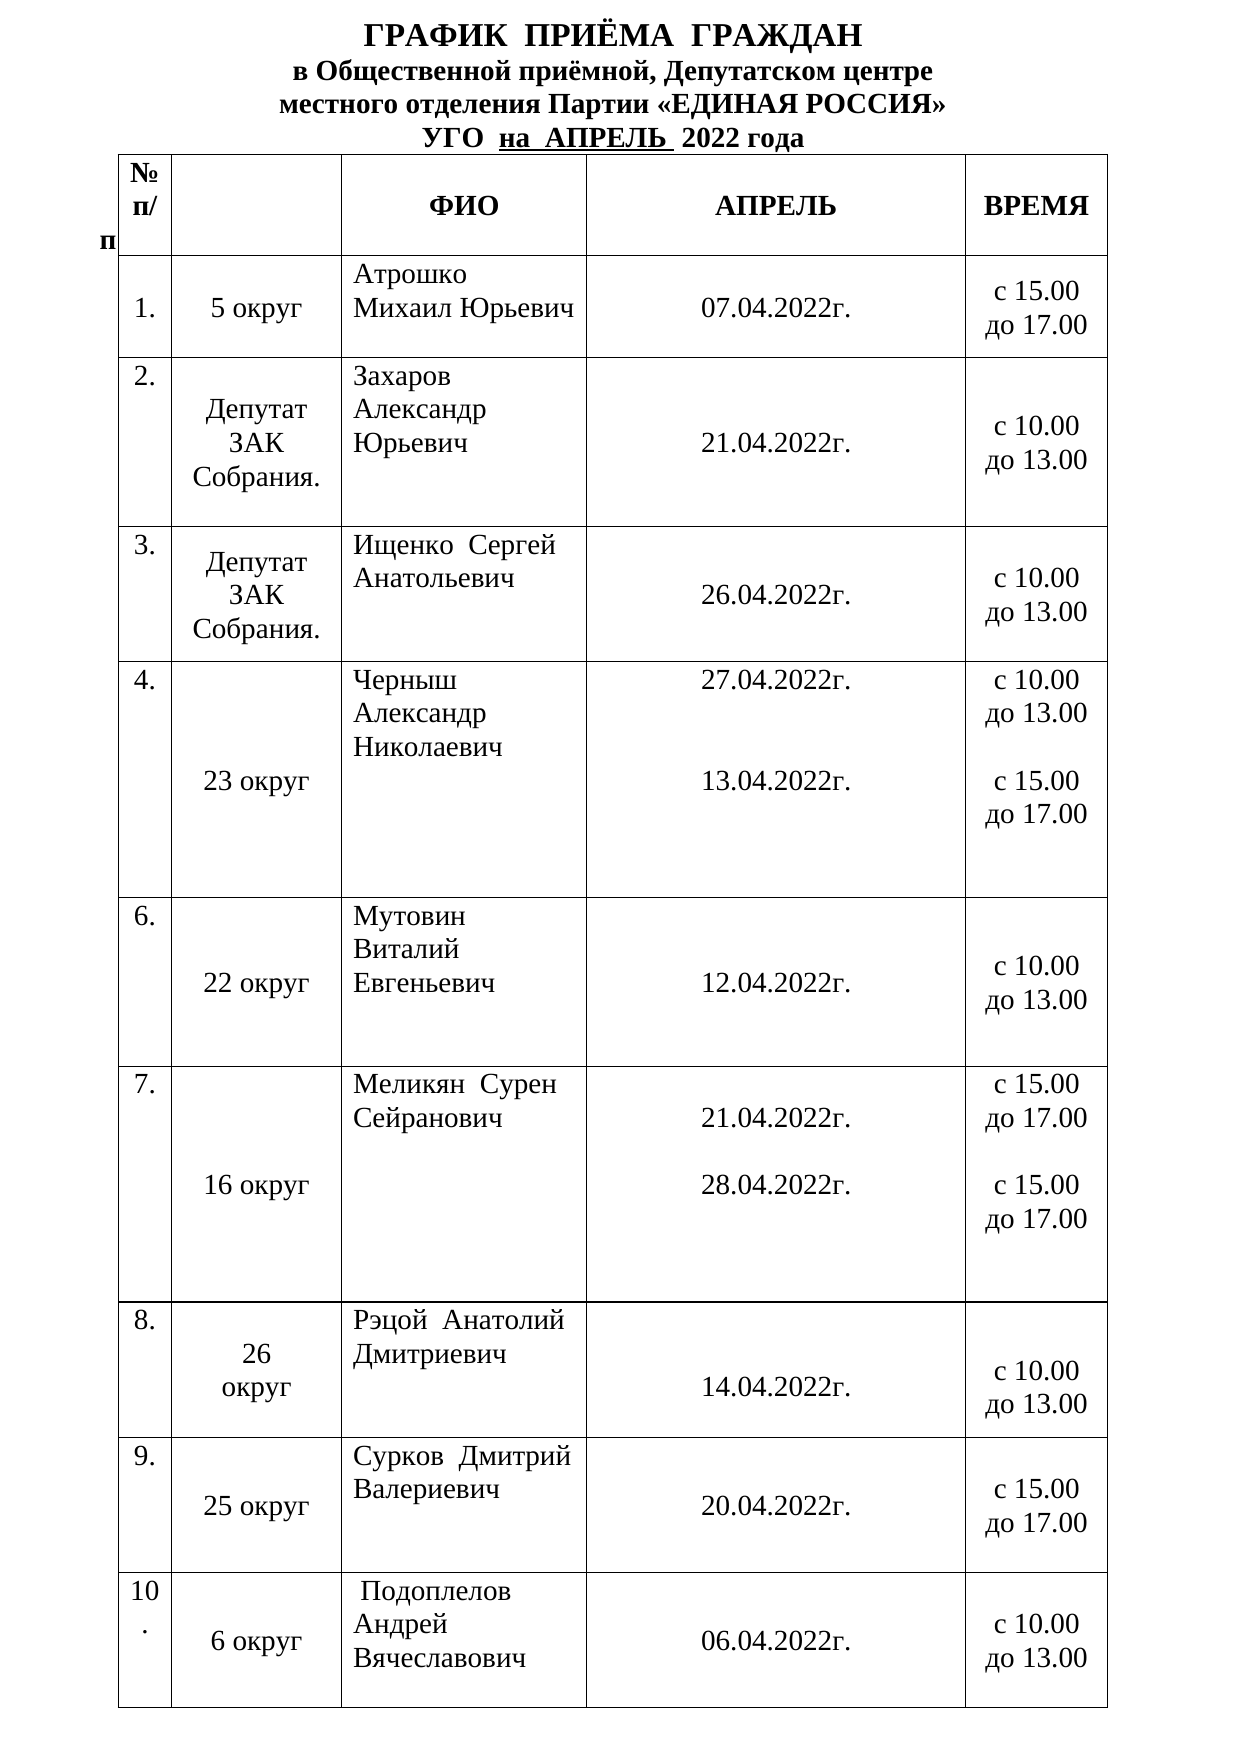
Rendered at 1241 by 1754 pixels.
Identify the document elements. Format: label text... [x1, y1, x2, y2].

table_cell с 10.00 до 13.00 [966, 1303, 1107, 1437]
table_cell Атрошко Михаил Юрьевич [342, 256, 586, 357]
text УГО на АПРЕЛЬ 2022 года [118, 120, 1107, 154]
table_cell 7. [119, 1067, 171, 1301]
table_cell Мутовин Виталий Евгеньевич [342, 898, 586, 1066]
table_cell 07.04.2022г. [587, 256, 965, 357]
table_cell Депутат ЗАК Собрания. [172, 527, 341, 661]
table_cell 6. [119, 898, 171, 1066]
table_cell 20.04.2022г. [587, 1438, 965, 1572]
table_header ВРЕМЯ [966, 155, 1107, 255]
table_cell 6 округ [172, 1573, 341, 1707]
table_cell Захаров Александр Юрьевич [342, 358, 586, 526]
table_cell с 10.00 до 13.00 с 15.00 до 17.00 [966, 662, 1107, 897]
table_cell 8. [119, 1303, 171, 1437]
table_cell с 10.00 до 13.00 [966, 527, 1107, 661]
table_header ФИО [342, 155, 586, 255]
table_cell с 15.00 до 17.00 [966, 256, 1107, 357]
table_cell 5 округ [172, 256, 341, 357]
table_cell 06.04.2022г. [587, 1573, 965, 1707]
table_header [172, 155, 341, 255]
table_cell с 15.00 до 17.00 [966, 1438, 1107, 1572]
table_cell с 10.00 до 13.00 [966, 898, 1107, 1066]
table_cell 21.04.2022г. [587, 358, 965, 526]
text в Общественной приёмной, Депутатском центре [118, 53, 1107, 87]
table_cell 3. [119, 527, 171, 661]
table_cell 14.04.2022г. [587, 1303, 965, 1437]
table_cell Черныш Александр Николаевич [342, 662, 586, 897]
table_header № п/п [119, 155, 171, 255]
table_cell Ищенко Сергей Анатольевич [342, 527, 586, 661]
table_cell 12.04.2022г. [587, 898, 965, 1066]
table_cell с 10.00 до 13.00 [966, 358, 1107, 526]
table_cell 10. [119, 1573, 171, 1707]
table_cell 22 округ [172, 898, 341, 1066]
table_cell 2. [119, 358, 171, 526]
text местного отделения Партии «ЕДИНАЯ РОССИЯ» [118, 87, 1107, 120]
table_cell 4. [119, 662, 171, 897]
table_cell Меликян Сурен Сейранович [342, 1067, 586, 1301]
table_cell 1. [119, 256, 171, 357]
table_cell Рэцой Анатолий Дмитриевич [342, 1303, 586, 1437]
table_cell Сурков Дмитрий Валериевич [342, 1438, 586, 1572]
table_cell Подоплелов Андрей Вячеславович [342, 1573, 586, 1707]
table_cell 26.04.2022г. [587, 527, 965, 661]
table_cell Депутат ЗАК Собрания. [172, 358, 341, 526]
table_cell 25 округ [172, 1438, 341, 1572]
text ГРАФИК ПРИЁМА ГРАЖДАН [118, 15, 1107, 53]
table_header АПРЕЛЬ [587, 155, 965, 255]
table_cell 23 округ [172, 662, 341, 897]
table_cell 21.04.2022г. 28.04.2022г. [587, 1067, 965, 1301]
table_cell с 15.00 до 17.00 с 15.00 до 17.00 [966, 1067, 1107, 1301]
table_cell 16 округ [172, 1067, 341, 1301]
table_cell 27.04.2022г. 13.04.2022г. [587, 662, 965, 897]
table_cell с 10.00 до 13.00 [966, 1573, 1107, 1707]
table_cell 9. [119, 1438, 171, 1572]
table_cell 26 округ [172, 1303, 341, 1437]
